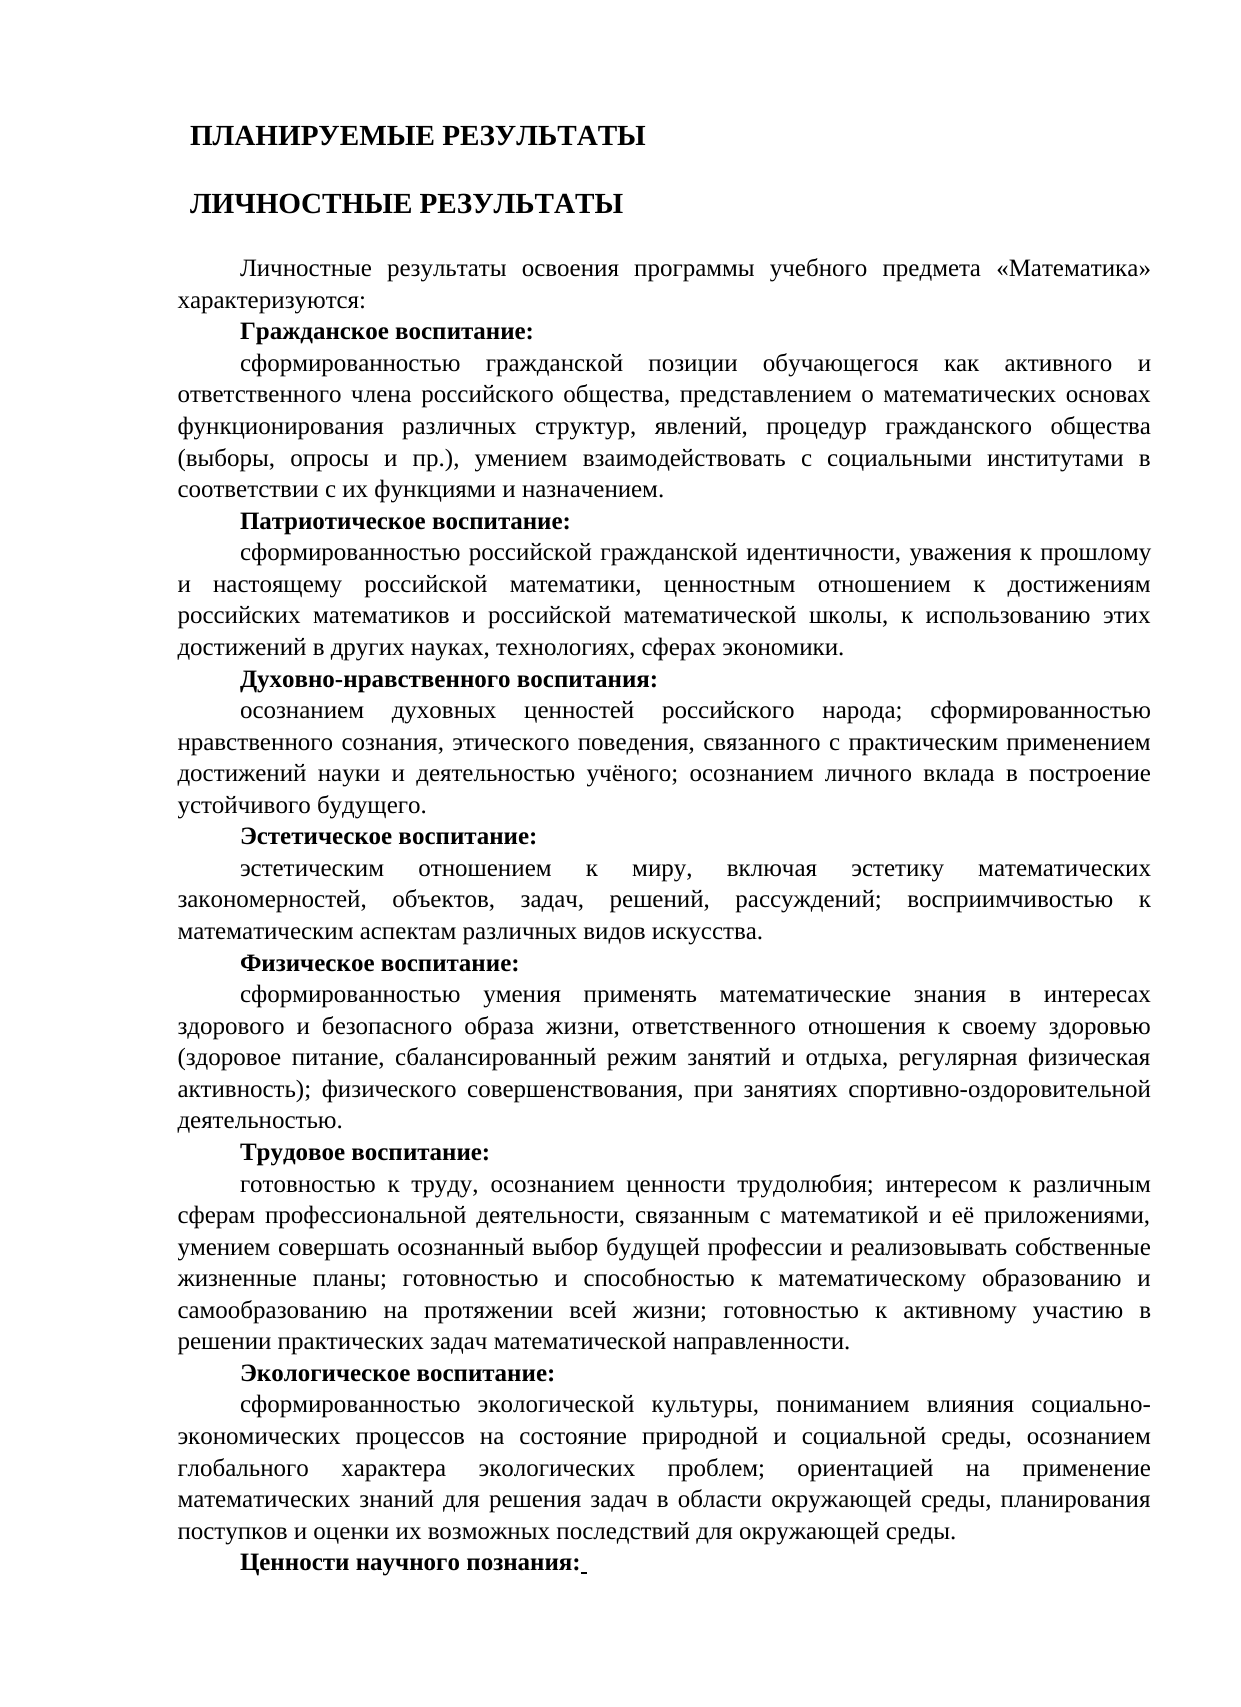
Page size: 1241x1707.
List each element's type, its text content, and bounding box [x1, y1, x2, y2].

text ПЛАНИРУЕМЫЕ РЕЗУЛЬТАТЫ [190, 118, 1152, 152]
text Экологическое воспитание: [177, 1358, 1152, 1387]
text Эстетическое воспитание: [177, 821, 1152, 850]
text ЛИЧНОСТНЫЕ РЕЗУЛЬТАТЫ [190, 186, 1152, 219]
text Личностные результаты освоения программы учебного предмета «Математика» характеризуются: [177, 253, 1152, 314]
text сформированностью гражданской позиции обучающегося как активного и ответственного члена российского общества, представлением о математических основах функционирования различных структур, явлений, процедур гражданского общества (выборы, опросы и пр.), умением взаимодействовать с социальными институтами в соответствии с их функциями и назначением. [177, 348, 1152, 503]
text осознанием духовных ценностей российского народа; сформированностью нравственного сознания, этического поведения, связанного с практическим применением достижений науки и деятельностью учёного; осознанием личного вклада в построение устойчивого будущего. [177, 695, 1152, 819]
text сформированностью умения применять математические знания в интересах здорового и безопасного образа жизни, ответственного отношения к своему здоровью (здоровое питание, сбалансированный режим занятий и отдыха, регулярная физическая активность); физического совершенствования, при занятиях спортивно-оздоровительной деятельностью. [177, 979, 1152, 1134]
text эстетическим отношением к миру, включая эстетику математических закономерностей, объектов, задач, решений, рассуждений; восприимчивостью к математическим аспектам различных видов искусства. [177, 853, 1152, 945]
text готовностью к труду, осознанием ценности трудолюбия; интересом к различным сферам профессиональной деятельности, связанным с математикой и её приложениями, умением совершать осознанный выбор будущей профессии и реализовывать собственные жизненные планы; готовностью и способностью к математическому образованию и самообразованию на протяжении всей жизни; готовностью к активному участию в решении практических задач математической направленности. [177, 1169, 1152, 1355]
text Ценности научного познания: [177, 1547, 1152, 1576]
text Духовно-нравственного воспитания: [177, 664, 1152, 692]
text Трудовое воспитание: [177, 1137, 1152, 1166]
text Патриотическое воспитание: [177, 506, 1152, 534]
text сформированностью российской гражданской идентичности, уважения к прошлому и настоящему российской математики, ценностным отношением к достижениям российских математиков и российской математической школы, к использованию этих достижений в других науках, технологиях, сферах экономики. [177, 537, 1152, 661]
text Физическое воспитание: [177, 948, 1152, 976]
text сформированностью экологической культуры, пониманием влияния социально-экономических процессов на состояние природной и социальной среды, осознанием глобального характера экологических проблем; ориентацией на применение математических знаний для решения задач в области окружающей среды, планирования поступков и оценки их возможных последствий для окружающей среды. [177, 1389, 1152, 1544]
text Гражданское воспитание: [177, 316, 1152, 345]
